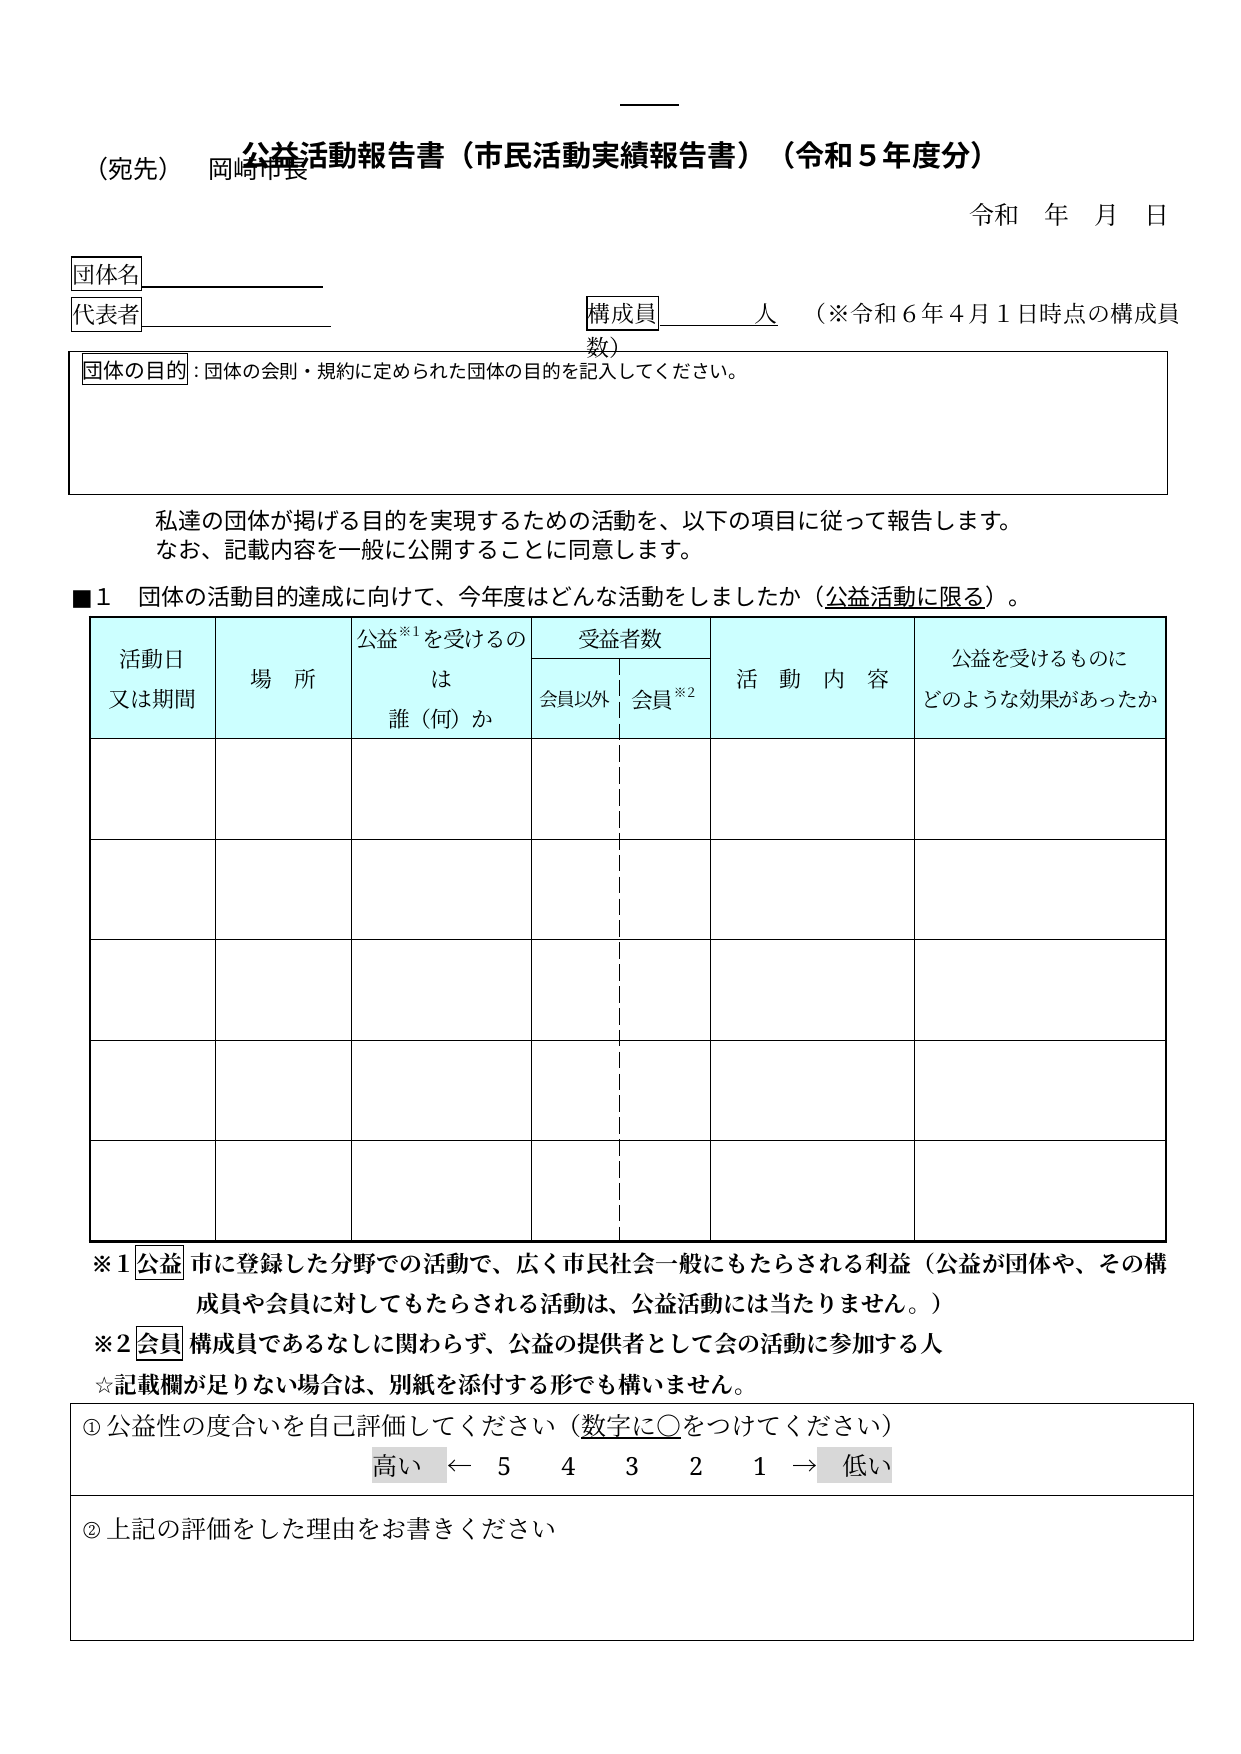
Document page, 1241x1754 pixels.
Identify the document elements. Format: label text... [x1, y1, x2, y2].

table_cell [91, 739, 215, 839]
table_cell [915, 940, 1165, 1039]
table_cell [91, 840, 215, 939]
table_cell 会員※２ [619, 659, 710, 738]
table_cell [91, 1141, 215, 1240]
table_cell [915, 1041, 1165, 1140]
table_cell [91, 1041, 215, 1140]
table_cell [352, 1041, 531, 1140]
table_cell [532, 739, 619, 839]
text 団体名 代表者 [71, 254, 1169, 334]
table_cell [711, 940, 914, 1039]
table_cell [532, 840, 619, 939]
table_cell [619, 1141, 710, 1240]
table_cell [352, 940, 531, 1039]
table_cell [532, 940, 619, 1039]
table_cell [915, 1141, 1165, 1240]
table_cell [915, 840, 1165, 939]
table_cell ②上記の評価をした理由をお書きください [71, 1496, 1193, 1640]
text ■１ 団体の活動目的達成に向けて、今年度はどんな活動をしましたか（公益活動に限る）。 [71, 575, 1169, 616]
text ☆記載欄が足りない場合は、別紙を添付する形でも構いません。 [71, 1363, 1169, 1403]
table_cell [711, 1141, 914, 1240]
table_cell [216, 840, 351, 939]
text 公益活動報告書（市民活動実績報告書）（令和５年度分） [71, 113, 1169, 193]
text ※２会員 構成員であるなしに関わらず、公益の提供者として会の活動に参加する人 [71, 1323, 1169, 1363]
table_cell [619, 1041, 710, 1140]
table_cell [216, 1041, 351, 1140]
table_cell [711, 840, 914, 939]
table_cell [216, 739, 351, 839]
table_cell [216, 1141, 351, 1240]
table_header 場 所 [216, 618, 351, 738]
table_cell [352, 739, 531, 839]
table_cell [352, 840, 531, 939]
table_cell [91, 940, 215, 1039]
text ※１公益 市に登録した分野での活動で、広く市民社会一般にもたらされる利益（公益が団体や、その構成員や会員に対してもたらされる活動は、公益活動には当たりません。） [93, 1242, 1169, 1323]
table_cell 会員以外 [532, 659, 619, 738]
table_header 活動日 又は期間 [91, 618, 215, 738]
table_cell [619, 840, 710, 939]
table_header 公益を受けるものに どのような効果があったか [915, 618, 1165, 738]
table_cell [619, 940, 710, 1039]
table_cell [619, 739, 710, 839]
table_header 活 動 内 容 [711, 618, 914, 738]
table_cell [915, 739, 1165, 839]
table_cell [216, 940, 351, 1039]
table_cell [711, 739, 914, 839]
table_cell [532, 1141, 619, 1240]
table_header 公益※１を受けるのは 誰（何）か [352, 618, 531, 738]
table_cell [711, 1041, 914, 1140]
table_header ①公益性の度合いを自己評価してください（数字に○をつけてください） 高い ← 5 4 3 2 1 → 低い [71, 1404, 1193, 1495]
table_header 受益者数 [532, 618, 710, 658]
text 令和 年 月 日 [71, 193, 1169, 234]
table_cell [532, 1041, 619, 1140]
table_cell [352, 1141, 531, 1240]
